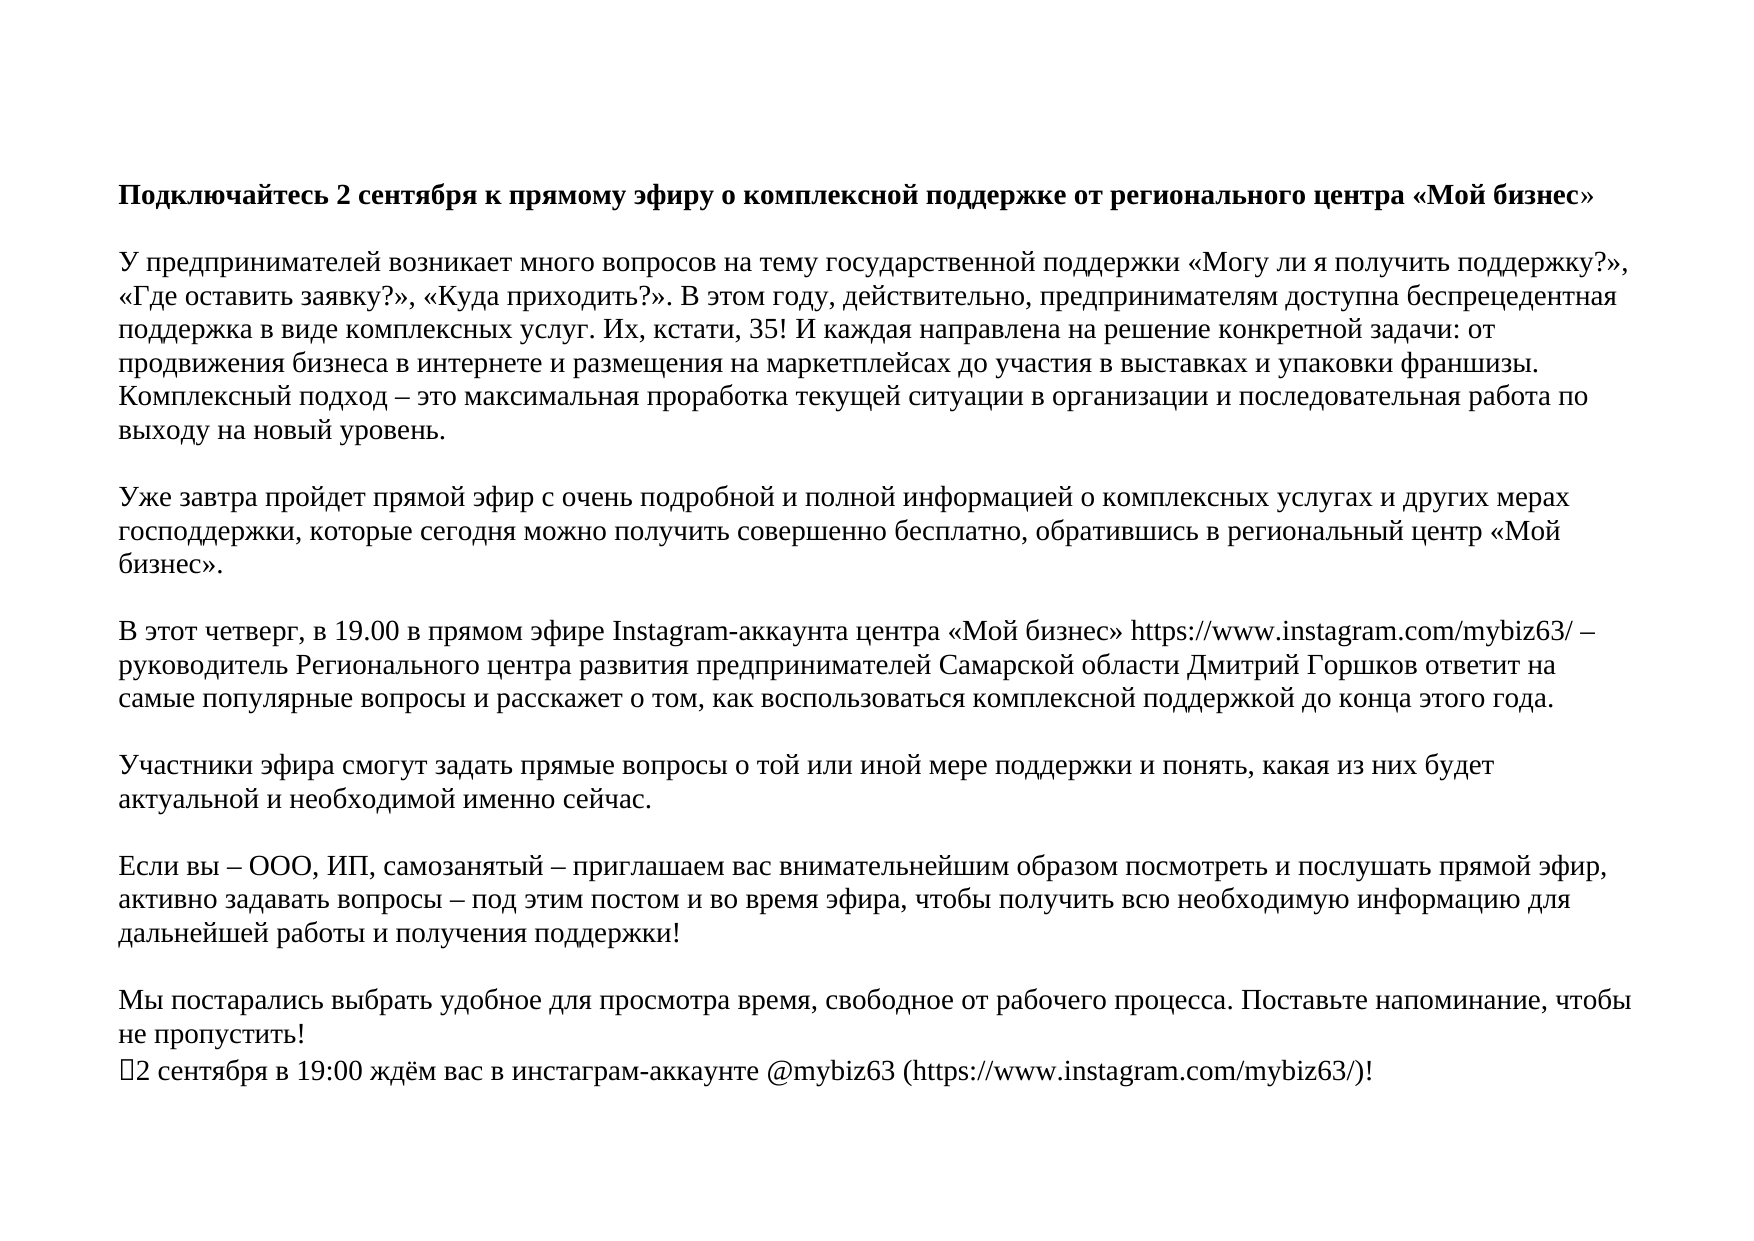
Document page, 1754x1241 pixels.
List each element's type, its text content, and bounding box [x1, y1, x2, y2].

text Если вы – ООО, ИП, самозанятый – приглашаем вас внимательнейшим образом посмотреть и послушать прямой эфир, активно задавать вопросы – под этим постом и во время эфира, чтобы получить всю необходимую информацию для дальнейшей работы и получения поддержки! [118, 848, 1636, 949]
text Мы постарались выбрать удобное для просмотра время, свободное от рабочего процесса. Поставьте напоминание, чтобы не пропустить! [118, 982, 1636, 1049]
text У предпринимателей возникает много вопросов на тему государственной поддержки «Могу ли я получить поддержку?», «Где оставить заявку?», «Куда приходить?». В этом году, действительно, предпринимателям доступна беспрецедентная поддержка в виде комплексных услуг. Их, кстати, 35! И каждая направлена на решение конкретной задачи: от продвижения бизнеса в интернете и размещения на маркетплейсах до участия в выставках и упаковки франшизы. Комплексный подход – это максимальная проработка текущей ситуации в организации и последовательная работа по выходу на новый уровень. [118, 244, 1636, 446]
text 📅2 сентября в 19:00 ждём вас в инстаграм-аккаунте @mybiz63 (https://www.instagram.com/mybiz63/)! [118, 1049, 1636, 1089]
text В этот четверг, в 19.00 в прямом эфире Instagram-аккаунта центра «Мой бизнес» https://www.instagram.com/mybiz63/ – руководитель Регионального центра развития предпринимателей Самарской области Дмитрий Горшков ответит на самые популярные вопросы и расскажет о том, как воспользоваться комплексной поддержкой до конца этого года. [118, 613, 1636, 714]
text Подключайтесь 2 сентября к прямому эфиру о комплексной поддержке от регионального центра «Мой бизнес» [118, 177, 1636, 211]
text Уже завтра пройдет прямой эфир с очень подробной и полной информацией о комплексных услугах и других мерах господдержки, которые сегодня можно получить совершенно бесплатно, обратившись в региональный центр «Мой бизнес». [118, 479, 1636, 580]
text Участники эфира смогут задать прямые вопросы о той или иной мере поддержки и понять, какая из них будет актуальной и необходимой именно сейчас. [118, 747, 1636, 814]
